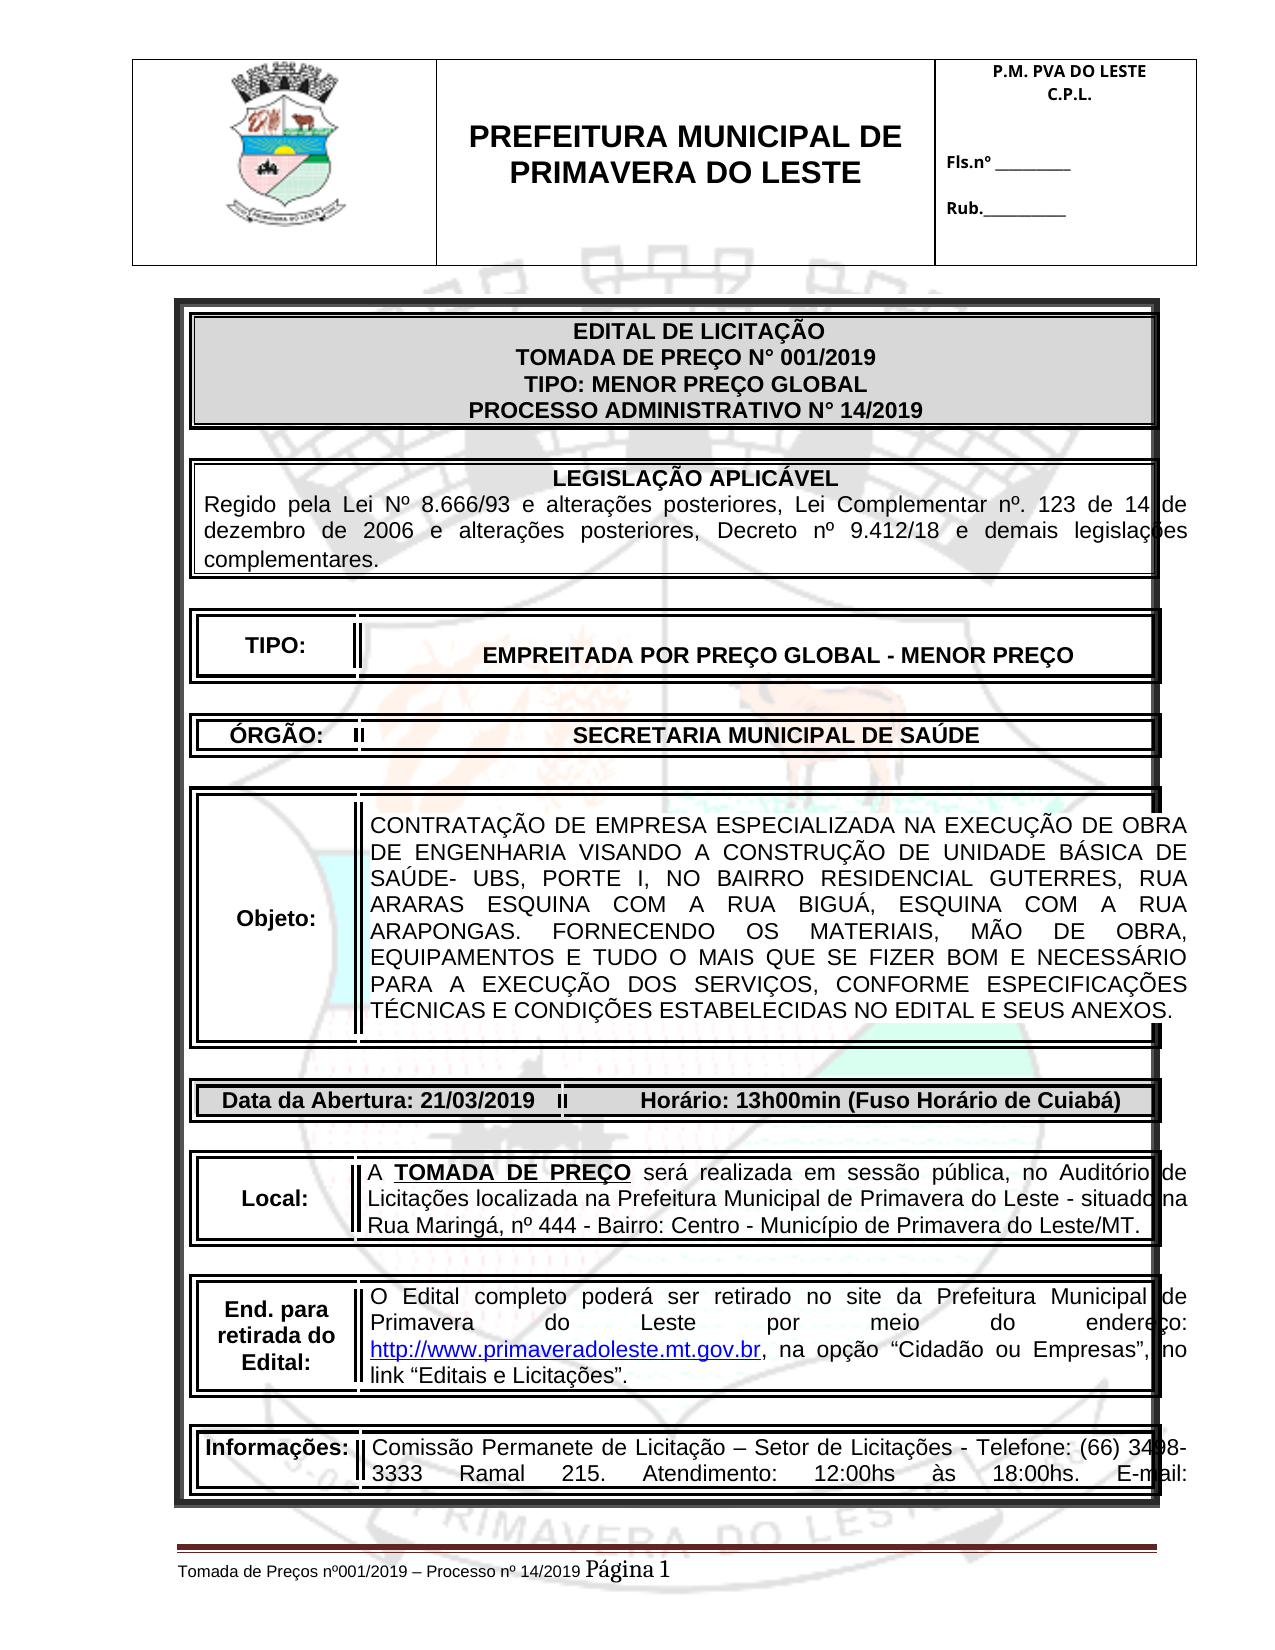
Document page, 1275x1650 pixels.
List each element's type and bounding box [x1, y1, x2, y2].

picture [219, 60, 350, 227]
table_header [184, 307, 1151, 1496]
